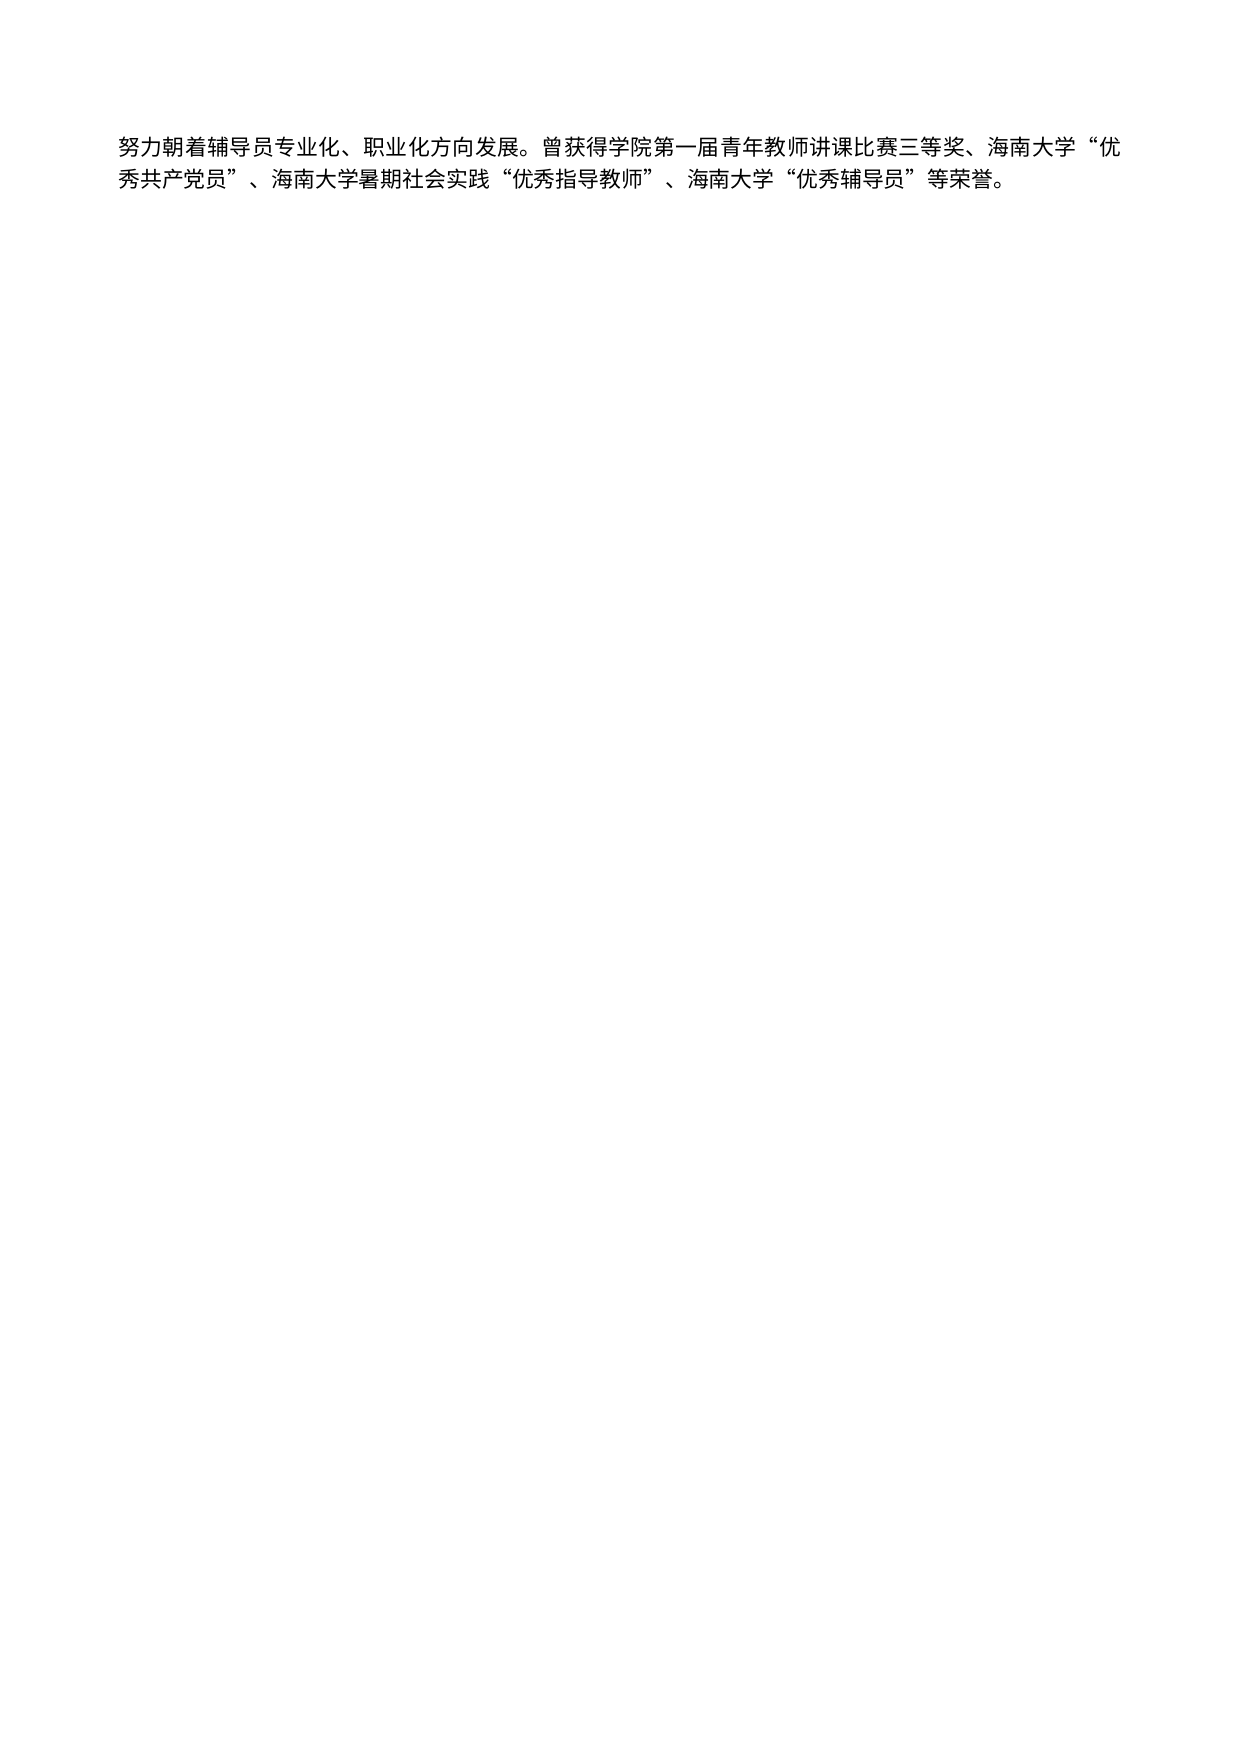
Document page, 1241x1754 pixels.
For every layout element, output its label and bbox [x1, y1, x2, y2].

table_cell [107, 130, 1133, 194]
